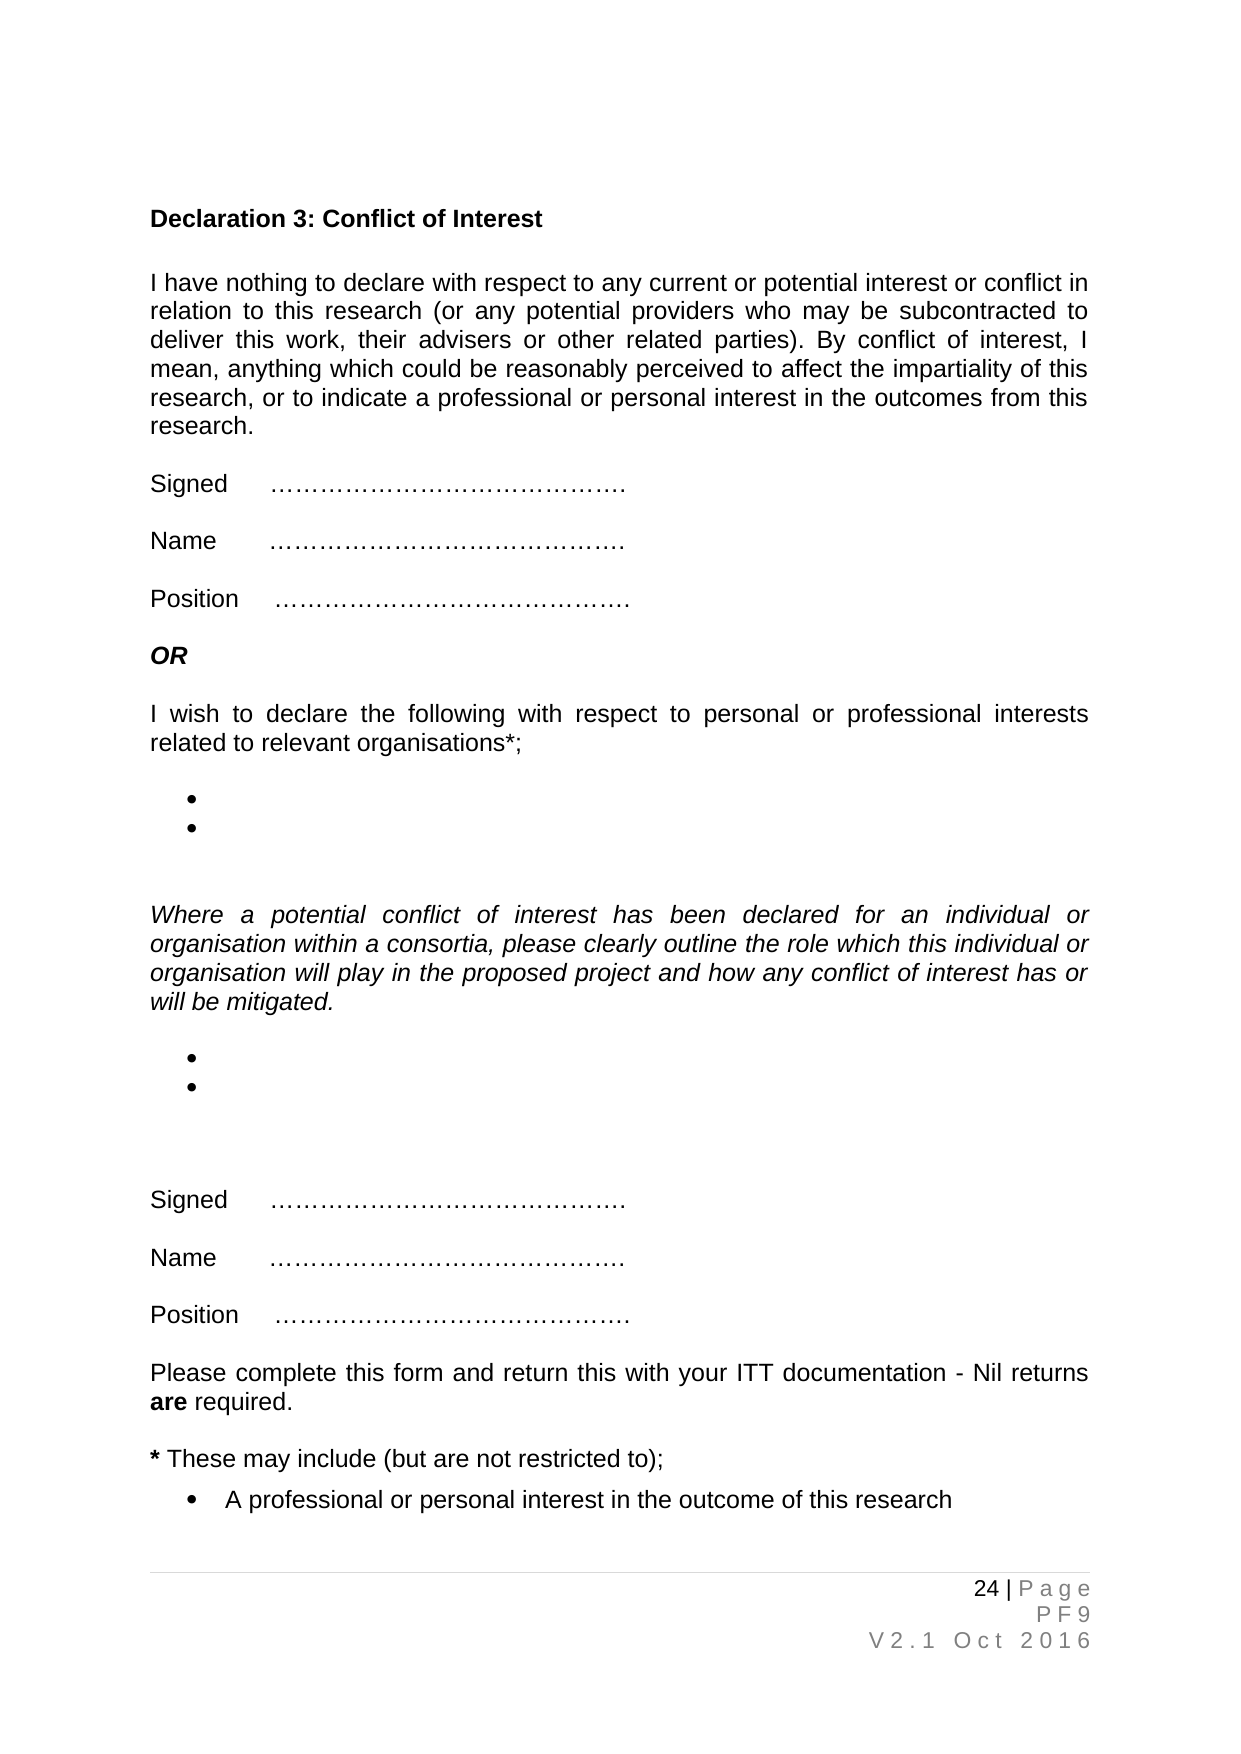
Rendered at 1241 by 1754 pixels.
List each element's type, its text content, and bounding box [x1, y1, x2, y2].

text Name ……………………………………. [150, 1243, 1090, 1272]
list A professional or personal interest in the outcome of this research [187, 1486, 1090, 1514]
text Signed ……………………………………. [150, 469, 1090, 497]
text Position ……………………………………. [150, 584, 1090, 612]
text Where a potential conflict of interest has been declared for an individual or organisation within a consortia, please clearly outline the role which this individual or organisation will play in the proposed project and how any conflict of interest has or will be mitigated. [150, 900, 1090, 1015]
text I have nothing to declare with respect to any current or potential interest or conflict in relation to this research (or any potential providers who may be subcontracted to deliver this work, their advisers or other related parties). By conflict of interest, I mean, anything which could be reasonably perceived to affect the impartiality of this research, or to indicate a professional or personal interest in the outcomes from this research. [150, 267, 1090, 440]
text Position ……………………………………. [150, 1301, 1090, 1329]
subtitle Declaration 3: Conflict of Interest [150, 204, 1090, 232]
text Please complete this form and return this with your ITT documentation - Nil returns are required. [150, 1358, 1090, 1416]
text * These may include (but are not restricted to); [150, 1444, 1090, 1473]
text OR [150, 641, 1090, 670]
text Name ……………………………………. [150, 526, 1090, 555]
text I wish to declare the following with respect to personal or professional interests related to relevant organisations*; [150, 699, 1090, 756]
text Signed ……………………………………. [150, 1186, 1090, 1214]
